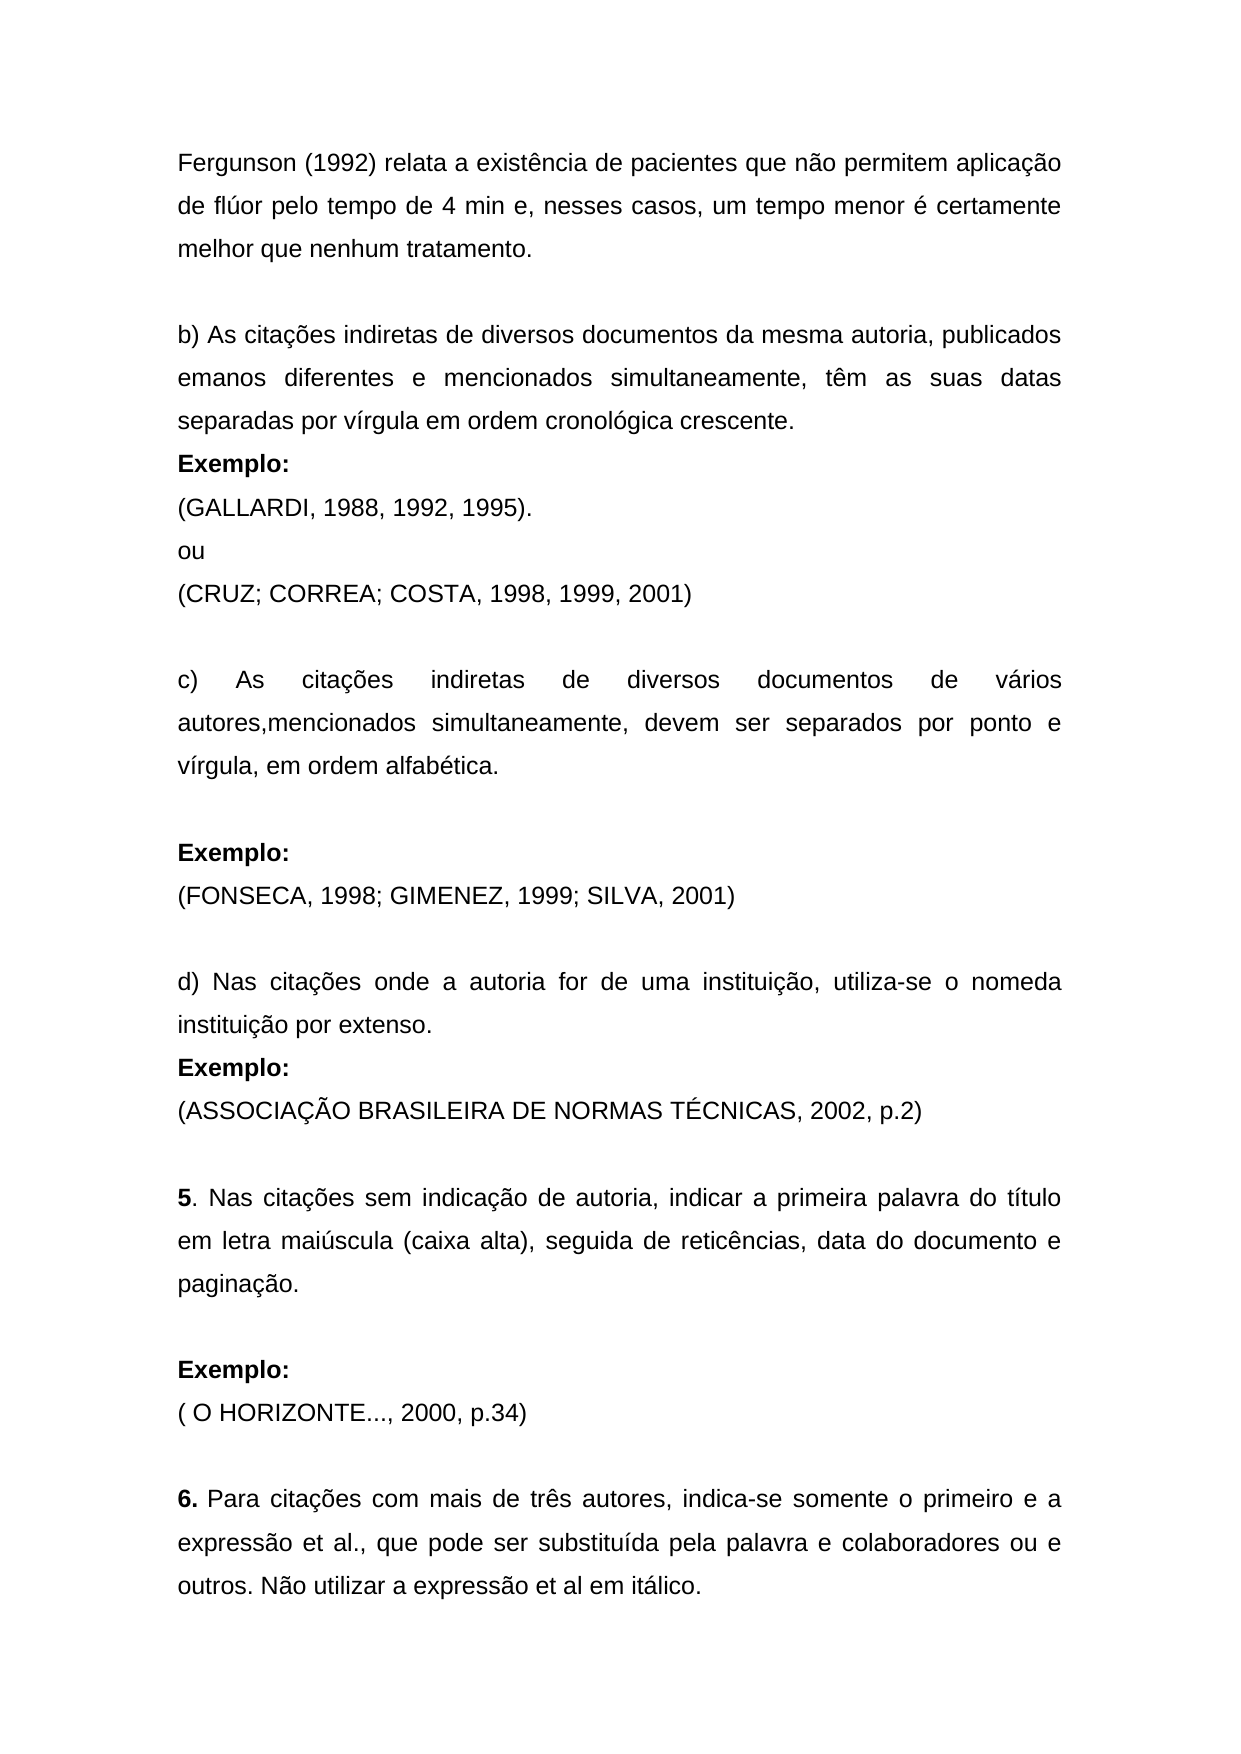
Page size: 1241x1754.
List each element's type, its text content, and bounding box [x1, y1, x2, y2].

text (GALLARDI, 1988, 1992, 1995). [177, 493, 1063, 521]
list Para citações com mais de três autores, indica-se somente o primeiro e a expressão et al., que pode ser substituída pela palavra e colaboradores ou e outros. Não utilizar a expressão et al em itálico. [177, 1484, 1063, 1599]
text c) As citações indiretas de diversos documentos de vários autores,mencionados simultaneamente, devem ser separados por ponto e vírgula, em ordem alfabética. [177, 665, 1063, 780]
text (CRUZ; CORREA; COSTA, 1998, 1999, 2001) [177, 579, 1063, 608]
text d) Nas citações onde a autoria for de uma instituição, utiliza-se o nomeda instituição por extenso. [177, 967, 1063, 1039]
text Exemplo: [177, 1053, 1063, 1082]
text Exemplo: [177, 1355, 1063, 1384]
text Fergunson (1992) relata a existência de pacientes que não permitem aplicação de flúor pelo tempo de 4 min e, nesses casos, um tempo menor é certamente melhor que nenhum tratamento. [177, 148, 1063, 263]
text 5. Nas citações sem indicação de autoria, indicar a primeira palavra do título em letra maiúscula (caixa alta), seguida de reticências, data do documento e paginação. [177, 1183, 1063, 1298]
text ( O HORIZONTE..., 2000, p.34) [177, 1398, 1063, 1427]
text (ASSOCIAÇÃO BRASILEIRA DE NORMAS TÉCNICAS, 2002, p.2) [177, 1096, 1063, 1125]
text Exemplo: [177, 449, 1063, 478]
text (FONSECA, 1998; GIMENEZ, 1999; SILVA, 2001) [177, 881, 1063, 909]
text ou [177, 536, 1063, 564]
text b) As citações indiretas de diversos documentos da mesma autoria, publicados emanos diferentes e mencionados simultaneamente, têm as suas datas separadas por vírgula em ordem cronológica crescente. [177, 320, 1063, 435]
text Exemplo: [177, 838, 1063, 866]
